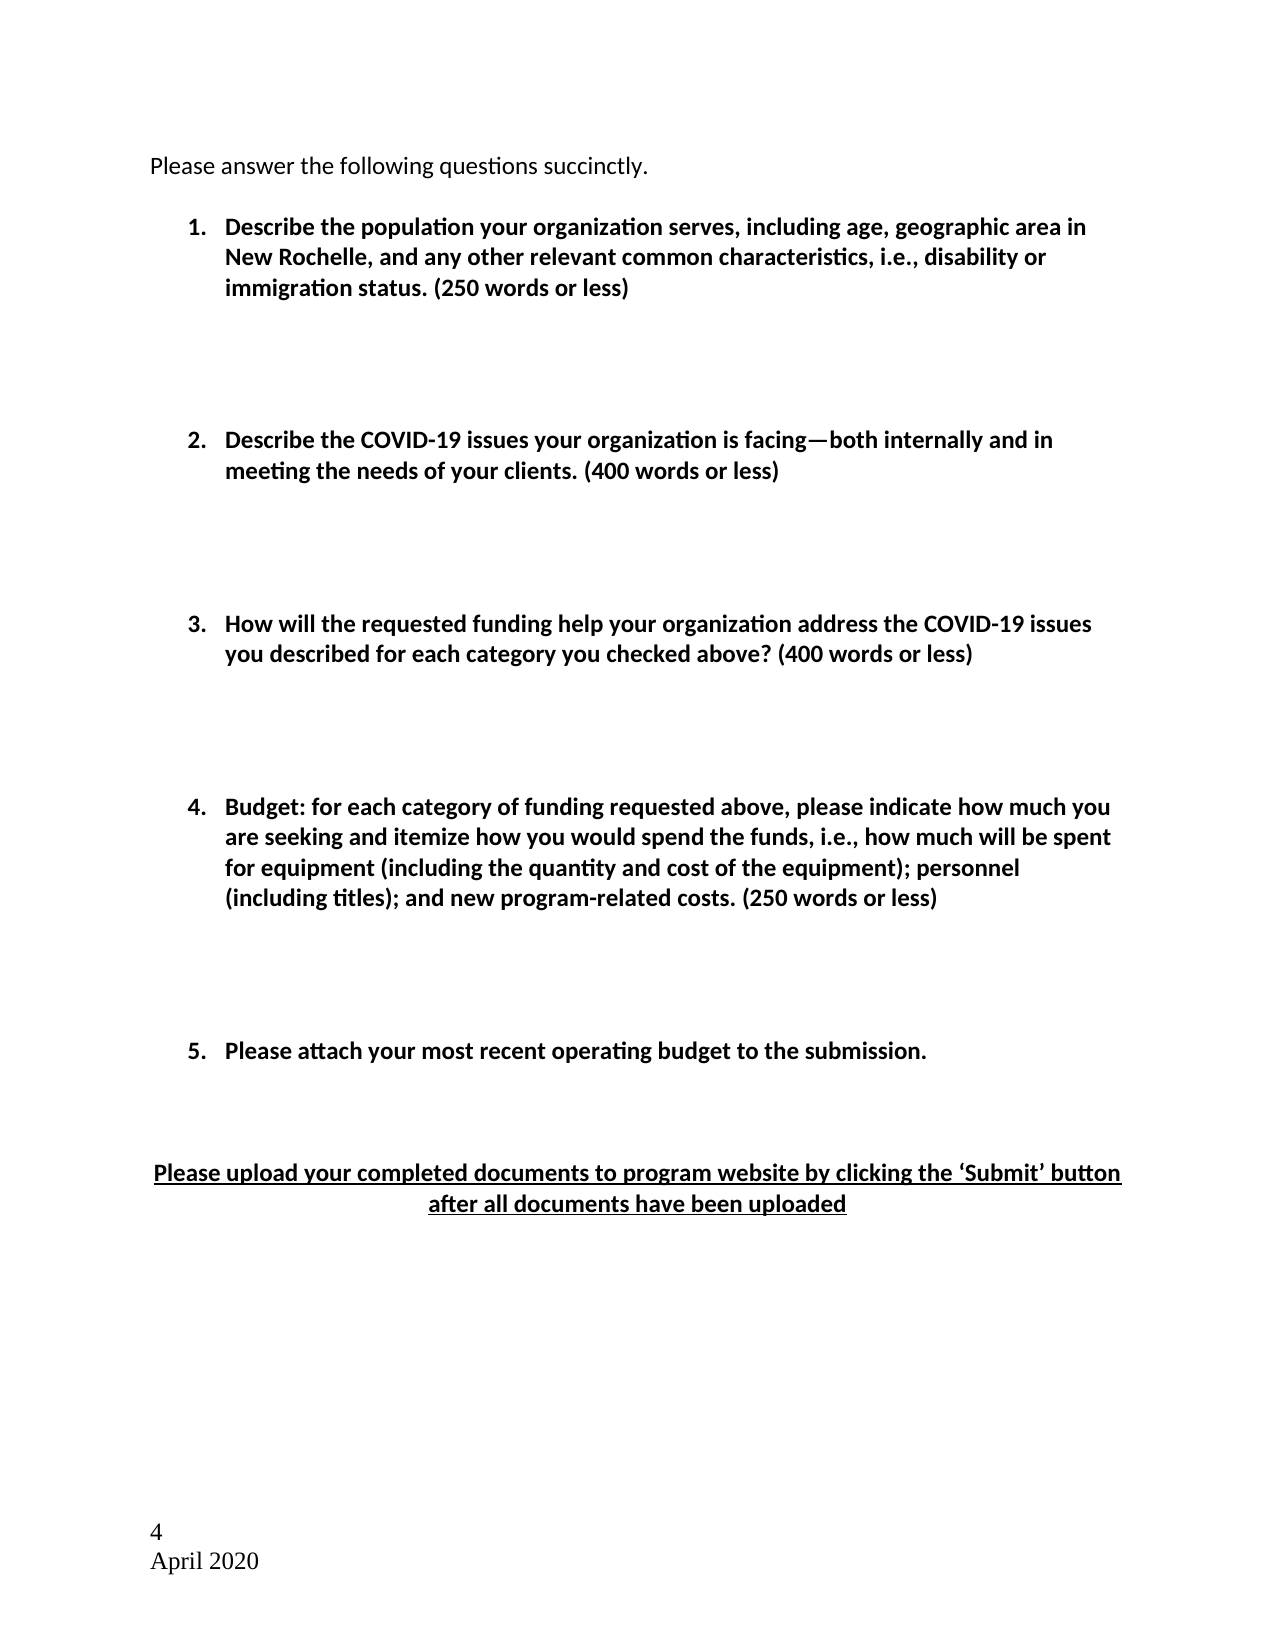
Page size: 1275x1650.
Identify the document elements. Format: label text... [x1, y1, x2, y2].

list Describe the population your organization serves, including age, geographic area in New Rochelle, and any other relevant common characteristics, i.e., disability or immigration status. (250 words or less) [187, 211, 1125, 303]
list Budget: for each category of funding requested above, please indicate how much you are seeking and itemize how you would spend the funds, i.e., how much will be spent for equipment (including the quantity and cost of the equipment); personnel (including titles); and new program-related costs. (250 words or less) [187, 791, 1125, 913]
list How will the requested funding help your organization address the COVID-19 issues you described for each category you checked above? (400 words or less) [187, 608, 1125, 669]
list Describe the COVID-19 issues your organization is facing—both internally and in meeting the needs of your clients. (400 words or less) [187, 425, 1125, 486]
text Please answer the following questions succinctly. [150, 150, 1125, 181]
list Please attach your most recent operating budget to the submission. [187, 1035, 1125, 1066]
text Please upload your completed documents to program website by clicking the ‘Submit’ button after all documents have been uploaded [150, 1157, 1125, 1218]
